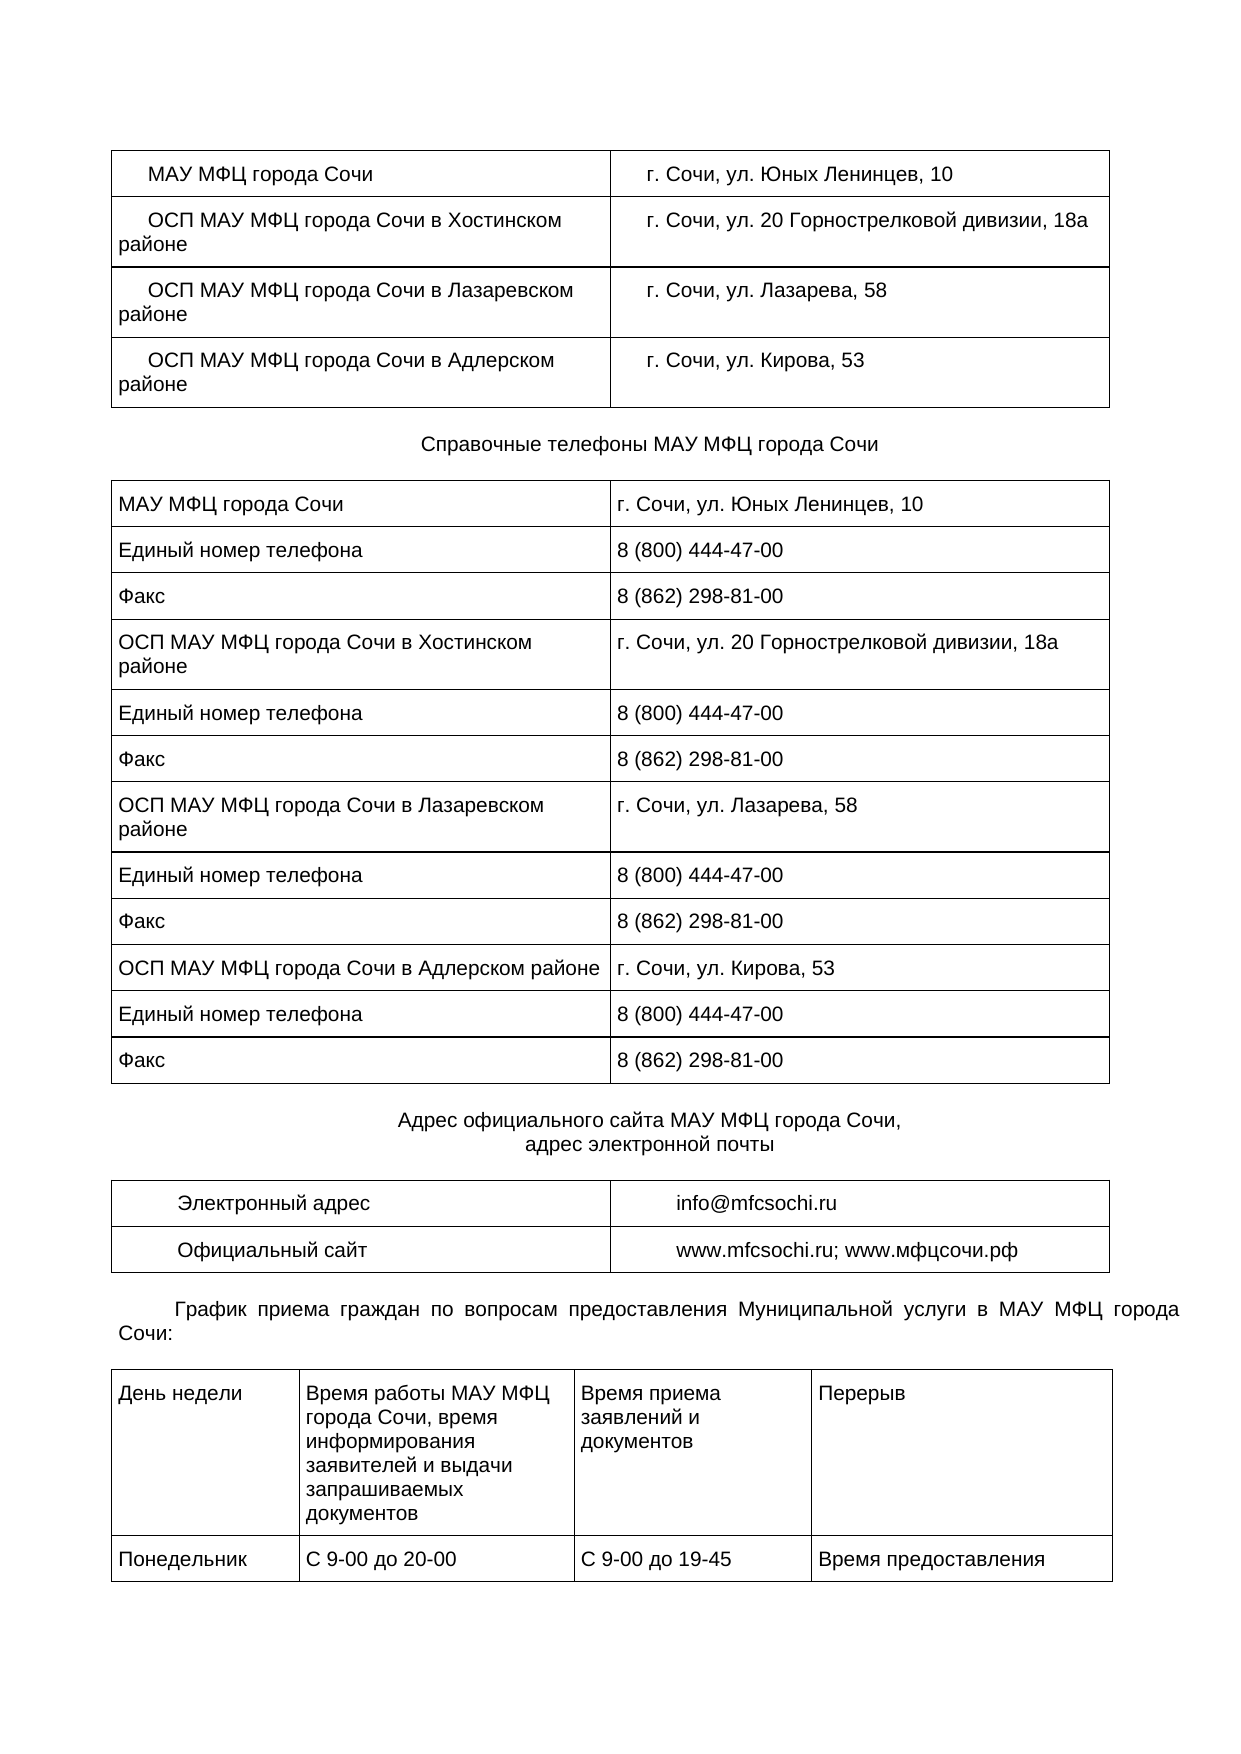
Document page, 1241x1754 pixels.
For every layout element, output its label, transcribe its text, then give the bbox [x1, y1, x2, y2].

table_cell г. Сочи, ул. 20 Горнострелковой дивизии, 18а [611, 620, 1109, 689]
table_header Время приема заявлений и документов [575, 1370, 811, 1535]
table_cell ОСП МАУ МФЦ города Сочи в Хостинском районе [112, 197, 610, 266]
table_cell ОСП МАУ МФЦ города Сочи в Лазаревском районе [112, 782, 610, 851]
text адрес электронной почты [118, 1132, 1181, 1156]
table_header г. Сочи, ул. Юных Ленинцев, 10 [611, 481, 1109, 526]
table_cell 8 (800) 444-47-00 [611, 853, 1109, 898]
table_cell Факс [112, 1038, 610, 1083]
table_cell Единый номер телефона [112, 991, 610, 1036]
table_cell Факс [112, 736, 610, 781]
table_header МАУ МФЦ города Сочи [112, 481, 610, 526]
table_cell www.mfcsochi.ru; www.мфцсочи.рф [611, 1227, 1109, 1272]
table_header г. Сочи, ул. Юных Ленинцев, 10 [611, 151, 1109, 196]
table_header МАУ МФЦ города Сочи [112, 151, 610, 196]
table_cell г. Сочи, ул. Кирова, 53 [611, 945, 1109, 990]
table_cell г. Сочи, ул. Лазарева, 58 [611, 268, 1109, 337]
table_cell г. Сочи, ул. Кирова, 53 [611, 338, 1109, 407]
table_cell Факс [112, 899, 610, 944]
table_cell 8 (862) 298-81-00 [611, 573, 1109, 618]
table_header Время работы МАУ МФЦ города Сочи, время информирования заявителей и выдачи запрашиваемых документов [300, 1370, 574, 1535]
table_cell 8 (862) 298-81-00 [611, 899, 1109, 944]
table_header Перерыв [812, 1370, 1112, 1535]
table_cell г. Сочи, ул. Лазарева, 58 [611, 782, 1109, 851]
table_cell Понедельник [112, 1536, 299, 1581]
table_cell 8 (862) 298-81-00 [611, 1038, 1109, 1083]
table_cell ОСП МАУ МФЦ города Сочи в Адлерском районе [112, 338, 610, 407]
table_cell ОСП МАУ МФЦ города Сочи в Адлерском районе [112, 945, 610, 990]
table_cell Единый номер телефона [112, 690, 610, 735]
table_cell Официальный сайт [112, 1227, 610, 1272]
table_cell ОСП МАУ МФЦ города Сочи в Хостинском районе [112, 620, 610, 689]
table_cell 8 (800) 444-47-00 [611, 991, 1109, 1036]
table_cell ОСП МАУ МФЦ города Сочи в Лазаревском районе [112, 268, 610, 337]
table_cell Единый номер телефона [112, 527, 610, 572]
table_cell г. Сочи, ул. 20 Горнострелковой дивизии, 18а [611, 197, 1109, 266]
table_cell С 9-00 до 20-00 [300, 1536, 574, 1581]
table_cell Факс [112, 573, 610, 618]
table_cell С 9-00 до 19-45 [575, 1536, 811, 1581]
table_cell 8 (800) 444-47-00 [611, 690, 1109, 735]
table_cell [812, 1536, 1112, 1581]
table_cell 8 (800) 444-47-00 [611, 527, 1109, 572]
table_header День недели [112, 1370, 299, 1535]
table_cell 8 (862) 298-81-00 [611, 736, 1109, 781]
text Справочные телефоны МАУ МФЦ города Сочи [118, 432, 1181, 456]
text Адрес официального сайта МАУ МФЦ города Сочи, [118, 1108, 1181, 1132]
table_header info@mfcsochi.ru [611, 1181, 1109, 1226]
table_header Электронный адрес [112, 1181, 610, 1226]
text График приема граждан по вопросам предоставления Муниципальной услуги в МАУ МФЦ города Сочи: [118, 1297, 1181, 1345]
table_cell Единый номер телефона [112, 853, 610, 898]
